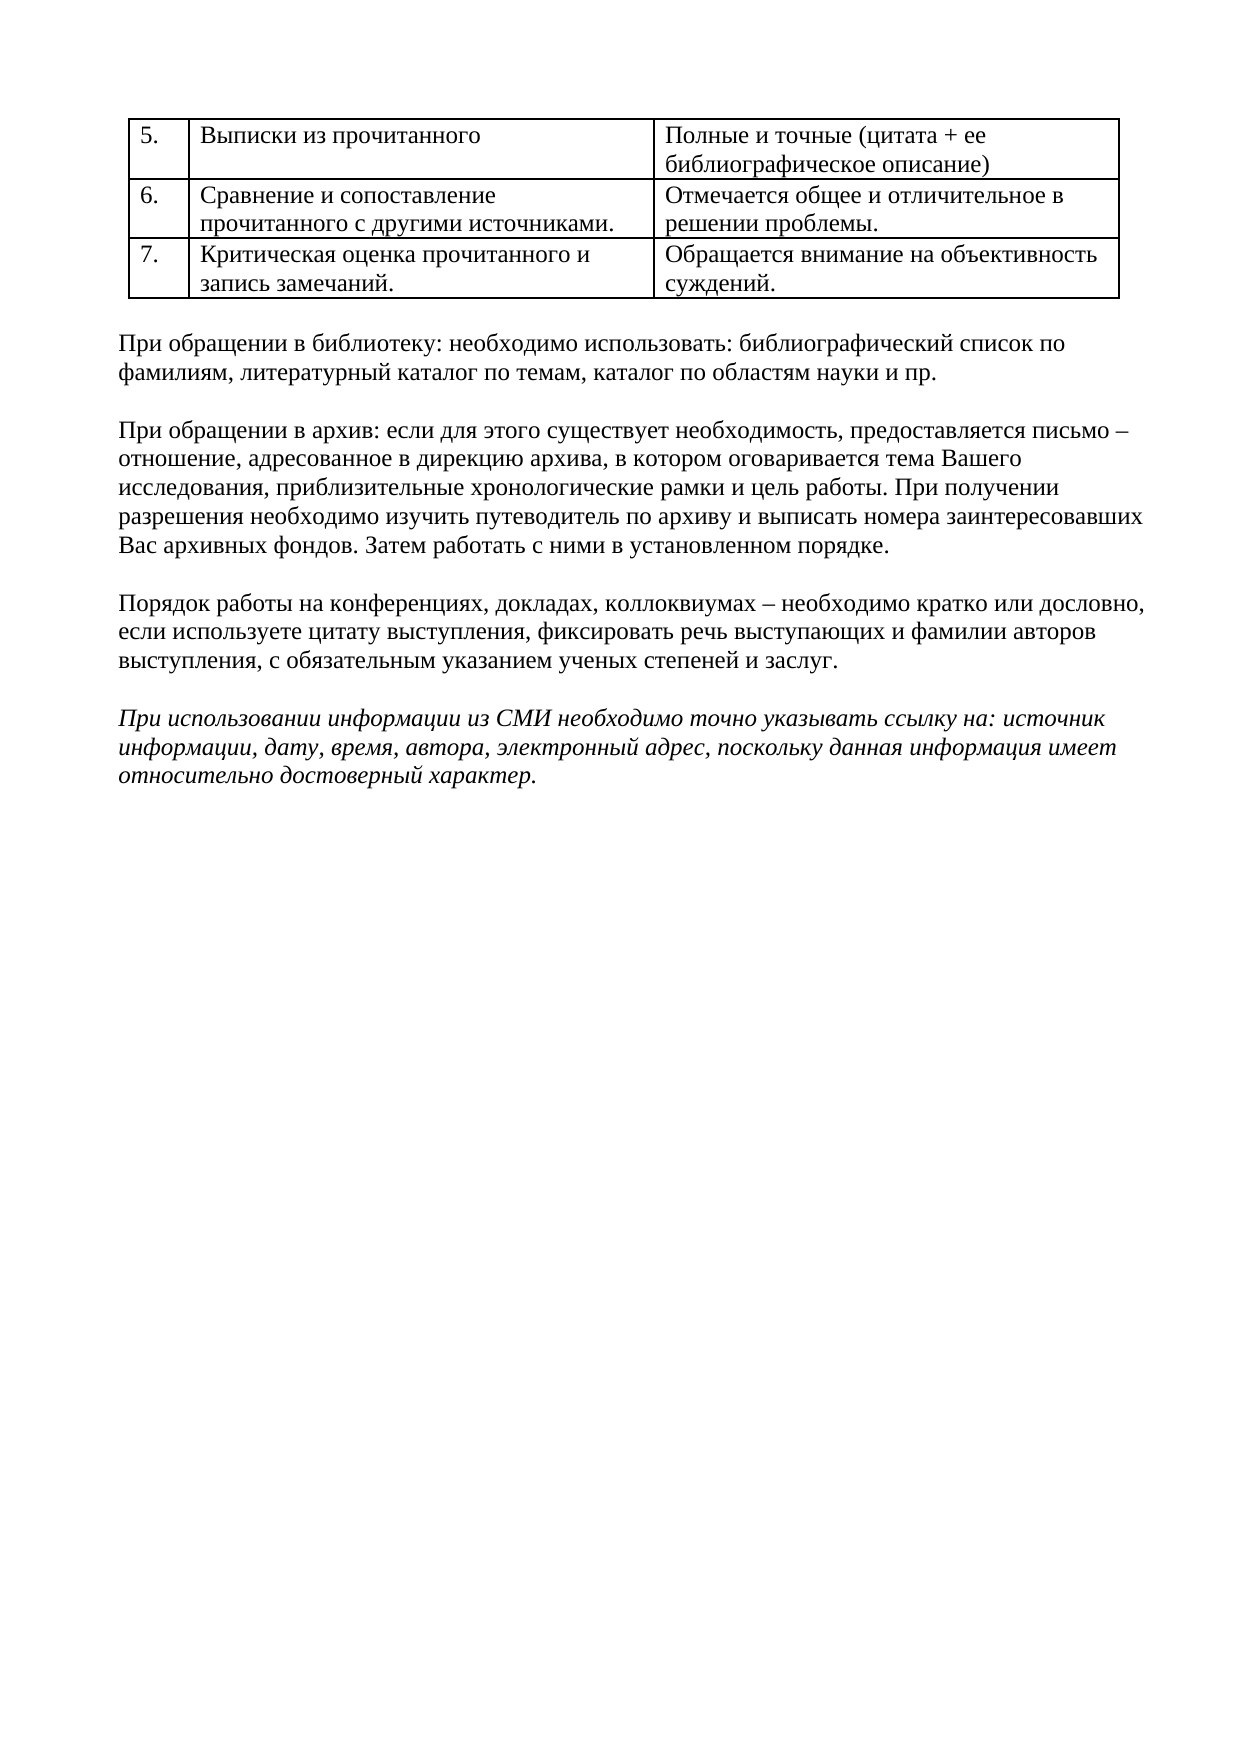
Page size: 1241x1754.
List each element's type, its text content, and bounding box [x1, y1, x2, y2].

table_cell Сравнение и сопоставление прочитанного с другими источниками. [190, 180, 653, 237]
table_cell 6. [130, 180, 188, 237]
table_cell Выписки из прочитанного [190, 120, 653, 178]
text При обращении в библиотеку: необходимо использовать: библиографический список по фамилиям, литературный каталог по темам, каталог по областям науки и пр. [118, 328, 1152, 386]
text Порядок работы на конференциях, докладах, коллоквиумах – необходимо кратко или дословно, если используете цитату выступления, фиксировать речь выступающих и фамилии авторов выступления, с обязательным указанием ученых степеней и заслуг. [118, 588, 1152, 674]
table_cell Полные и точные (цитата + ее библиографическое описание) [655, 120, 1118, 178]
table_cell Отмечается общее и отличительное в решении проблемы. [655, 180, 1118, 237]
table_cell Критическая оценка прочитанного и запись замечаний. [190, 239, 653, 297]
text При обращении в архив: если для этого существует необходимость, предоставляется письмо – отношение, адресованное в дирекцию архива, в котором оговаривается тема Вашего исследования, приблизительные хронологические рамки и цель работы. При получении разрешения необходимо изучить путеводитель по архиву и выписать номера заинтересовавших Вас архивных фондов. Затем работать с ними в установленном порядке. [118, 415, 1152, 558]
table_cell 5. [130, 120, 188, 178]
table_cell 7. [130, 239, 188, 297]
text При использовании информации из СМИ необходимо точно указывать ссылку на: источник информации, дату, время, автора, электронный адрес, поскольку данная информация имеет относительно достоверный характер. [118, 703, 1152, 789]
table_cell Обращается внимание на объективность суждений. [655, 239, 1118, 297]
